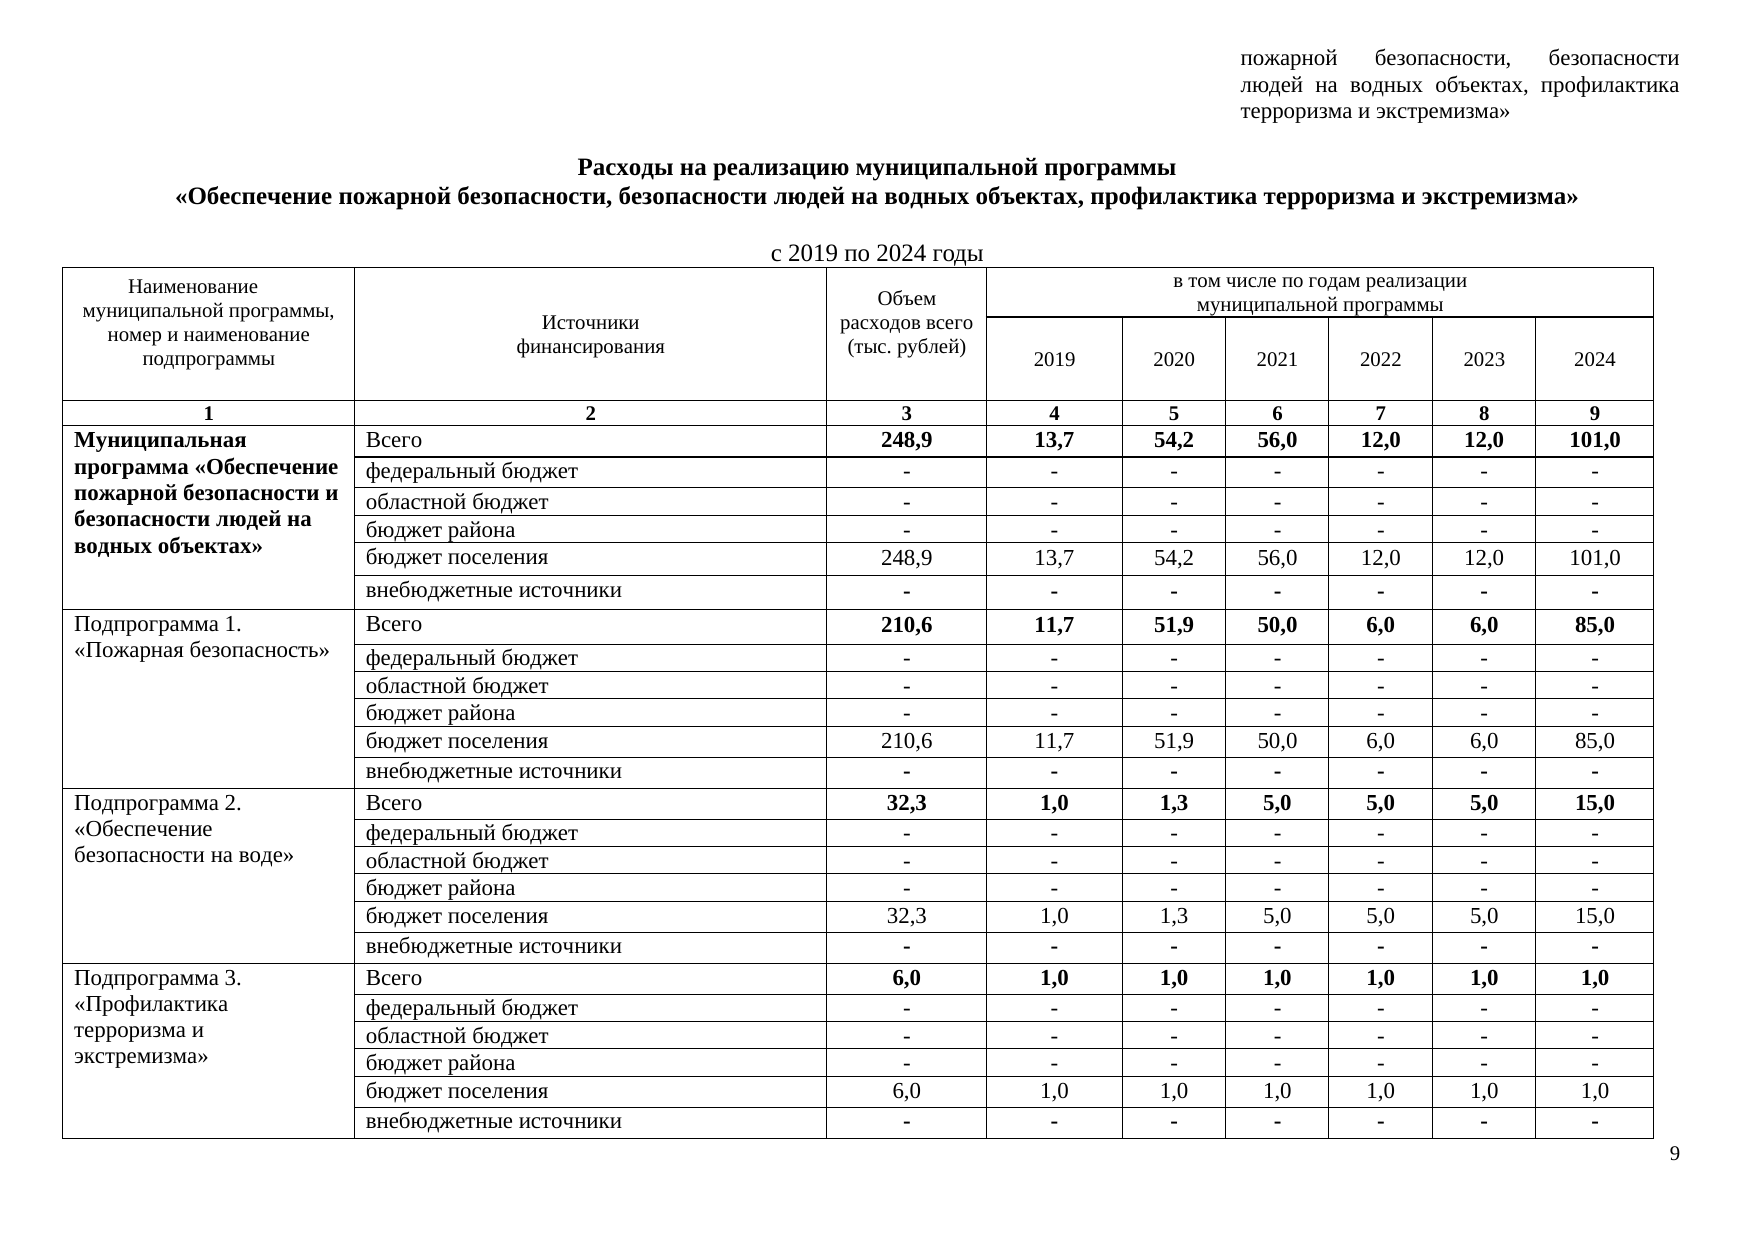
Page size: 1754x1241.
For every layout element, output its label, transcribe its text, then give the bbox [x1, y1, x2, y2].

table_cell - [1536, 488, 1653, 515]
table_cell - [1433, 576, 1535, 608]
table_cell 9 [1536, 401, 1653, 425]
table_cell - [987, 874, 1122, 901]
table_cell - [1433, 1022, 1535, 1048]
table_cell - [987, 933, 1122, 962]
table_cell - [1226, 645, 1328, 671]
table_cell 51,9 [1123, 610, 1225, 643]
table_cell областной бюджет [355, 1022, 826, 1048]
table_cell - [827, 645, 986, 671]
table_cell 1,0 [1536, 964, 1653, 993]
table_cell - [827, 933, 986, 962]
table_cell - [1226, 820, 1328, 846]
table_cell 210,6 [827, 727, 986, 757]
table_header Наименование муниципальной программы, номер и наименование подпрограммы [63, 268, 354, 400]
table_cell - [1536, 820, 1653, 846]
text «Обеспечение пожарной безопасности, безопасности людей на водных объектах, профилактика терроризма и экстремизма» [74, 181, 1680, 210]
table_cell 15,0 [1536, 902, 1653, 932]
table_cell - [1329, 1022, 1432, 1048]
table_cell 1,0 [1226, 1077, 1328, 1107]
table_cell бюджет поселения [355, 902, 826, 932]
table_cell - [987, 995, 1122, 1021]
table_cell 6,0 [1433, 727, 1535, 757]
table_cell внебюджетные источники [355, 933, 826, 962]
table_cell - [1433, 820, 1535, 846]
table_cell 6,0 [827, 1077, 986, 1107]
table_cell бюджет поселения [355, 543, 826, 575]
table_cell 1,0 [987, 1077, 1122, 1107]
table_cell 2022 [1329, 318, 1432, 400]
table_cell 1,3 [1123, 789, 1225, 818]
table_cell 5,0 [1329, 902, 1432, 932]
table_cell - [987, 699, 1122, 726]
table_cell - [1433, 516, 1535, 542]
table_cell бюджет района [355, 699, 826, 726]
table_cell - [1123, 672, 1225, 698]
table_cell бюджет района [355, 1049, 826, 1076]
table_cell - [987, 645, 1122, 671]
table_cell 5 [1123, 401, 1225, 425]
table_cell внебюджетные источники [355, 1108, 826, 1137]
table_cell - [1329, 758, 1432, 787]
table_cell бюджет района [355, 516, 826, 542]
table_cell 11,7 [987, 610, 1122, 643]
table_cell областной бюджет [355, 488, 826, 515]
table_cell федеральный бюджет [355, 645, 826, 671]
table_cell 32,3 [827, 902, 986, 932]
table_cell 56,0 [1226, 543, 1328, 575]
table_cell - [827, 820, 986, 846]
table_cell - [1329, 1049, 1432, 1076]
table_cell - [827, 1108, 986, 1137]
table_cell 1,0 [987, 789, 1122, 818]
table_cell 6,0 [827, 964, 986, 993]
table_cell 101,0 [1536, 426, 1653, 456]
table_cell 248,9 [827, 426, 986, 456]
table_cell 2020 [1123, 318, 1225, 400]
table_cell 8 [1433, 401, 1535, 425]
table_cell - [1433, 488, 1535, 515]
table_cell - [987, 1108, 1122, 1137]
table_cell - [1226, 672, 1328, 698]
table_cell - [1123, 933, 1225, 962]
table_cell - [1536, 699, 1653, 726]
table_cell - [1536, 516, 1653, 542]
table_cell 1,0 [987, 964, 1122, 993]
table_cell 2019 [987, 318, 1122, 400]
table_cell 1,0 [1123, 1077, 1225, 1107]
table_cell Всего [355, 789, 826, 818]
table_cell - [827, 1049, 986, 1076]
table_cell - [987, 488, 1122, 515]
table_cell - [1536, 758, 1653, 787]
table_cell Подпрограмма 3. «Профилактика терроризма и экстремизма» [63, 964, 354, 1137]
table_cell - [827, 847, 986, 873]
table_cell 12,0 [1329, 426, 1432, 456]
table_cell 2 [355, 401, 826, 425]
table_cell 5,0 [1433, 902, 1535, 932]
table_cell - [1329, 933, 1432, 962]
table_cell Подпрограмма 2. «Обеспечение безопасности на воде» [63, 789, 354, 962]
table_cell - [1123, 458, 1225, 487]
table_cell - [1433, 672, 1535, 698]
table_cell - [1123, 874, 1225, 901]
table_cell 12,0 [1329, 543, 1432, 575]
table_cell - [1536, 645, 1653, 671]
table_cell 1,0 [1329, 964, 1432, 993]
table_header Источники финансирования [355, 268, 826, 400]
table_cell - [1123, 699, 1225, 726]
table_cell - [827, 516, 986, 542]
table_cell - [1123, 488, 1225, 515]
table_cell 1,0 [987, 902, 1122, 932]
table_cell - [1433, 458, 1535, 487]
table_cell 13,7 [987, 426, 1122, 456]
table_cell - [1536, 1049, 1653, 1076]
table_cell 7 [1329, 401, 1432, 425]
table_cell - [1226, 1108, 1328, 1137]
table_cell бюджет поселения [355, 1077, 826, 1107]
table_cell 210,6 [827, 610, 986, 643]
table_cell - [1123, 576, 1225, 608]
table_cell - [987, 1049, 1122, 1076]
table_cell - [1433, 1108, 1535, 1137]
table_cell - [1536, 576, 1653, 608]
table_cell федеральный бюджет [355, 995, 826, 1021]
table_cell - [1226, 758, 1328, 787]
table_cell 15,0 [1536, 789, 1653, 818]
table_cell 50,0 [1226, 727, 1328, 757]
table_cell - [1226, 995, 1328, 1021]
table_cell 13,7 [987, 543, 1122, 575]
table_cell областной бюджет [355, 847, 826, 873]
table_cell - [1226, 847, 1328, 873]
table_cell 6 [1226, 401, 1328, 425]
table_cell 3 [827, 401, 986, 425]
table_cell - [1329, 488, 1432, 515]
table_cell - [1329, 699, 1432, 726]
table_cell - [1536, 933, 1653, 962]
table_cell - [1536, 672, 1653, 698]
table_cell - [1536, 874, 1653, 901]
table_cell Подпрограмма 1. «Пожарная безопасность» [63, 610, 354, 787]
table_cell федеральный бюджет [355, 458, 826, 487]
table_cell 54,2 [1123, 426, 1225, 456]
table_cell - [1226, 458, 1328, 487]
table_cell 2021 [1226, 318, 1328, 400]
table_cell - [1536, 1022, 1653, 1048]
table_cell - [1536, 995, 1653, 1021]
table_cell 54,2 [1123, 543, 1225, 575]
table_cell 6,0 [1433, 610, 1535, 643]
table_cell - [1329, 645, 1432, 671]
table_cell 85,0 [1536, 610, 1653, 643]
table_cell 6,0 [1329, 727, 1432, 757]
table_cell - [1329, 1108, 1432, 1137]
table_cell - [1433, 758, 1535, 787]
table_cell 1 [63, 401, 354, 425]
table_cell - [1226, 576, 1328, 608]
table_cell - [987, 672, 1122, 698]
table_cell 11,7 [987, 727, 1122, 757]
table_cell - [1433, 847, 1535, 873]
table_cell 101,0 [1536, 543, 1653, 575]
table_cell - [1433, 1049, 1535, 1076]
table_cell - [827, 758, 986, 787]
table_cell 1,0 [1433, 964, 1535, 993]
table_cell - [827, 576, 986, 608]
table_cell - [987, 820, 1122, 846]
table_cell 12,0 [1433, 426, 1535, 456]
table_cell 1,0 [1123, 964, 1225, 993]
text с 2019 по 2024 годы [74, 238, 1680, 267]
text Расходы на реализацию муниципальной программы [74, 152, 1680, 181]
table_cell - [987, 576, 1122, 608]
table_header Объем расходов всего (тыс. рублей) [827, 268, 986, 400]
table_cell - [987, 516, 1122, 542]
table_cell - [827, 1022, 986, 1048]
table_cell - [1433, 699, 1535, 726]
table_cell - [1123, 516, 1225, 542]
table_cell 1,0 [1536, 1077, 1653, 1107]
table_cell - [1329, 516, 1432, 542]
table_cell - [1226, 933, 1328, 962]
table_cell 4 [987, 401, 1122, 425]
table_cell - [1123, 1049, 1225, 1076]
table_cell Муниципальная программа «Обеспечение пожарной безопасности и безопасности людей на водных объектах» [63, 426, 354, 608]
table_cell 5,0 [1226, 902, 1328, 932]
table_cell - [1536, 458, 1653, 487]
table_cell 56,0 [1226, 426, 1328, 456]
table_cell 85,0 [1536, 727, 1653, 757]
table_cell - [1536, 847, 1653, 873]
table_cell - [1226, 874, 1328, 901]
table_cell - [1123, 1022, 1225, 1048]
table_cell - [1433, 995, 1535, 1021]
table_cell 1,0 [1226, 964, 1328, 993]
table_cell 2023 [1433, 318, 1535, 400]
table_cell - [1329, 576, 1432, 608]
table_cell - [1329, 820, 1432, 846]
table_cell - [1433, 645, 1535, 671]
table_cell - [987, 847, 1122, 873]
table_cell областной бюджет [355, 672, 826, 698]
table_cell 5,0 [1433, 789, 1535, 818]
table_cell 12,0 [1433, 543, 1535, 575]
table_cell - [1329, 874, 1432, 901]
table_cell - [987, 458, 1122, 487]
table_cell 6,0 [1329, 610, 1432, 643]
table_cell - [1226, 1049, 1328, 1076]
table_cell - [827, 458, 986, 487]
table_cell - [1329, 672, 1432, 698]
table_cell - [1329, 458, 1432, 487]
table_cell 1,0 [1433, 1077, 1535, 1107]
table_cell 5,0 [1329, 789, 1432, 818]
table_cell - [827, 488, 986, 515]
table_cell бюджет района [355, 874, 826, 901]
table_cell - [1226, 699, 1328, 726]
table_cell 1,0 [1329, 1077, 1432, 1107]
table_cell Всего [355, 964, 826, 993]
table_cell 248,9 [827, 543, 986, 575]
table_cell - [827, 699, 986, 726]
table_cell - [1123, 1108, 1225, 1137]
table_cell - [1433, 874, 1535, 901]
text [1240, 44, 1680, 123]
table_cell - [1329, 847, 1432, 873]
table_cell - [1123, 758, 1225, 787]
table_cell - [827, 874, 986, 901]
table_cell - [1123, 995, 1225, 1021]
table_cell внебюджетные источники [355, 758, 826, 787]
table_cell бюджет поселения [355, 727, 826, 757]
table_cell - [987, 1022, 1122, 1048]
table_cell - [827, 672, 986, 698]
table_cell - [987, 758, 1122, 787]
table_cell Всего [355, 426, 826, 456]
table_cell федеральный бюджет [355, 820, 826, 846]
table_cell 51,9 [1123, 727, 1225, 757]
table_cell 2024 [1536, 318, 1653, 400]
table_cell - [1123, 847, 1225, 873]
table_cell - [1226, 516, 1328, 542]
table_cell 5,0 [1226, 789, 1328, 818]
table_cell внебюджетные источники [355, 576, 826, 608]
table_cell 50,0 [1226, 610, 1328, 643]
table_cell - [1329, 995, 1432, 1021]
table_cell Всего [355, 610, 826, 643]
table_cell - [827, 995, 986, 1021]
table_cell - [1123, 820, 1225, 846]
table_cell - [1536, 1108, 1653, 1137]
table_cell - [1123, 645, 1225, 671]
table_header в том числе по годам реализации муниципальной программы [987, 268, 1653, 316]
table_cell 1,3 [1123, 902, 1225, 932]
table_cell 32,3 [827, 789, 986, 818]
table_cell - [1433, 933, 1535, 962]
table_cell - [1226, 1022, 1328, 1048]
table_cell - [1226, 488, 1328, 515]
